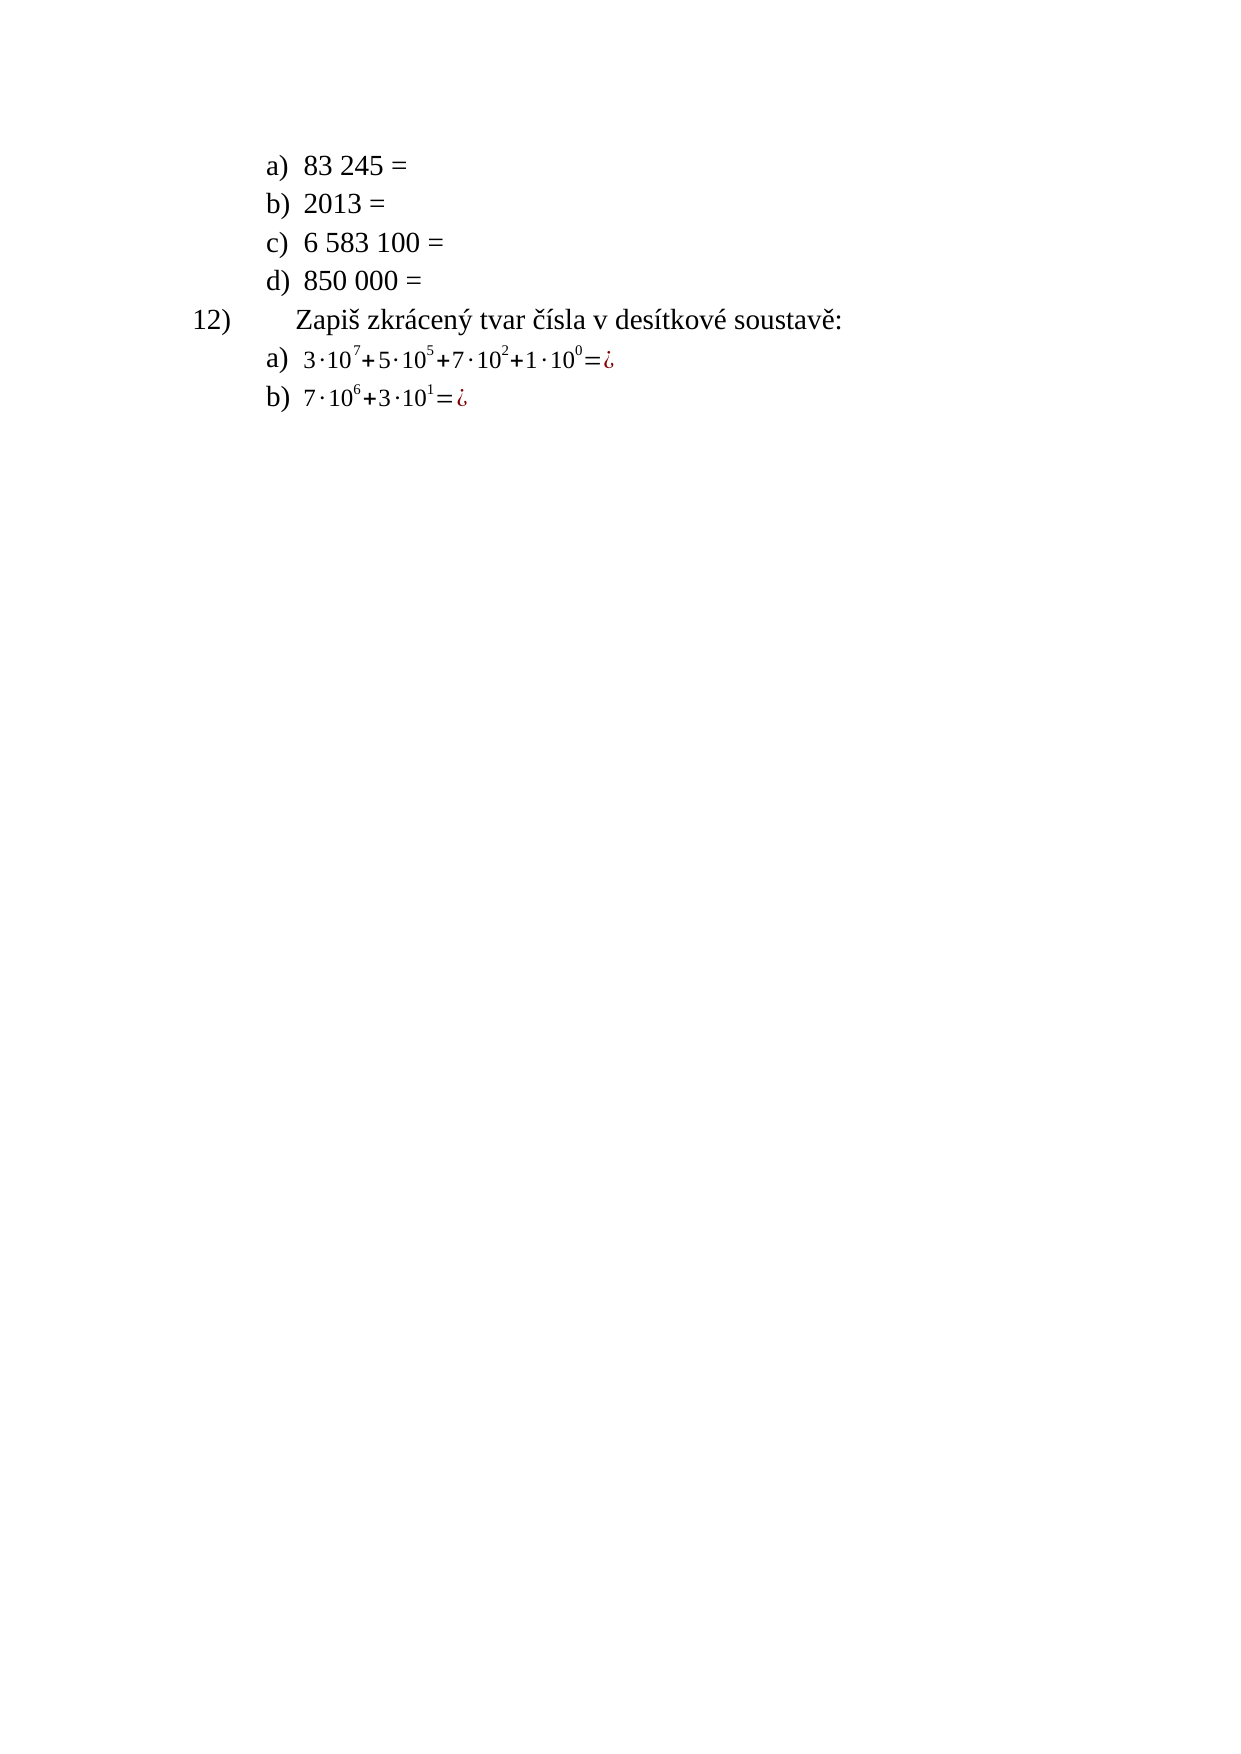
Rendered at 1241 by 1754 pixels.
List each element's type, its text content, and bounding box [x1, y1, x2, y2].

list 83 245 = [266, 148, 1093, 181]
list Zapiš zkrácený tvar čísla v desítkové soustavě: [192, 302, 1093, 335]
list 2013 = [266, 186, 1093, 220]
list 6 583 100 = [266, 225, 1093, 258]
list 850 000 = [266, 263, 1093, 297]
